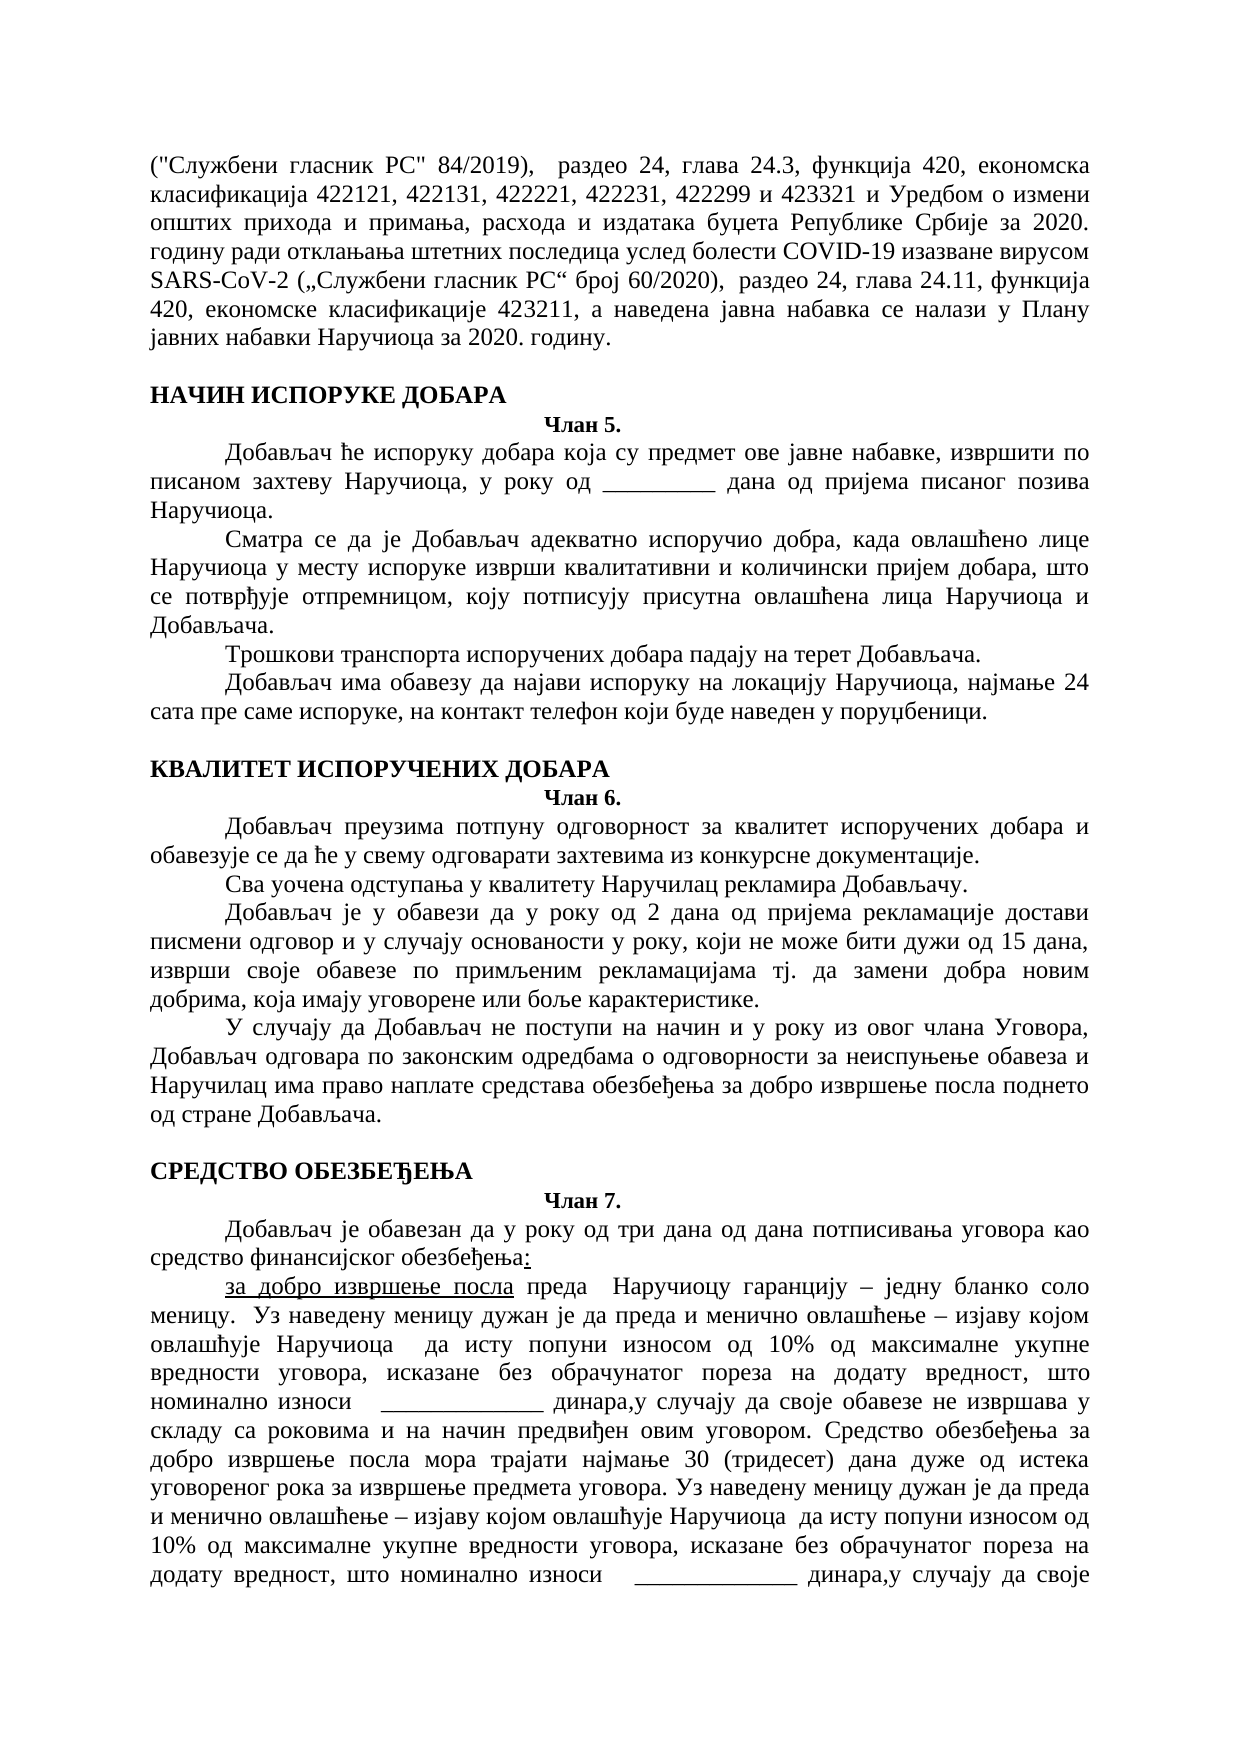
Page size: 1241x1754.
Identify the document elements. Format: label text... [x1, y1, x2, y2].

text Добављач је у обавези да у року од 2 дана од пријема рекламације достави писмени одговор и у случају основаности у року, који не може бити дужи од 15 дана, изврши своје обавезе по примљеним рекламацијама тј. да замени добра новим добрима, која имају уговорене или боље карактеристике. [150, 897, 1090, 1012]
text У случају да Добављач не поступи на начин и у року из овог члана Уговора, Добављач одговара по законским одредбама о одговорности за неиспуњење обавеза и Наручилац има право наплате средстава обезбеђења за добро извршење посла поднето од стране Добављача. [150, 1012, 1090, 1127]
text Сматра се да је Добављач адекватно испоручио добра, када овлашћено лице Наручиоца у месту испоруке изврши квалитативни и количински пријем добара, што се потврђује отпремницом, коју потписују присутна овлашћена лица Наручиоца и Добављача. [150, 524, 1090, 639]
text Трошкови транспорта испоручених добара падају на терет Добављача. [150, 639, 1090, 667]
text Добављач има обавезу да најави испоруку на локацију Наручиоца, најмање 24 сата пре саме испоруке, на контакт телефон који буде наведен у поруџбеници. [150, 667, 1090, 725]
text КВАЛИТЕТ ИСПОРУЧЕНИХ ДОБАРА [150, 754, 1090, 782]
text НАЧИН ИСПОРУКЕ ДОБАРА [150, 380, 1090, 409]
text Добављач је обавезан да у року од три дана од дана потписивања уговора као средство финансијског обезбеђења: [150, 1214, 1090, 1271]
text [150, 1271, 1090, 1587]
text Сва уочена одступања у квалитету Наручилац рекламира Добављачу. [150, 869, 1090, 897]
text СРЕДСТВО ОБЕЗБЕЂЕЊА [150, 1156, 1090, 1185]
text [150, 150, 1090, 351]
text Добављач ће испоруку добара која су предмет ове јавне набавке, извршити по писаном захтеву Наручиоца, у року од _________ дана од пријема писаног позива Наручиоца. [150, 437, 1090, 524]
text Добављач преузима потпуну одговорност за квалитет испоручених добара и обавезује се да ће у свему одговарати захтевима из конкурсне документације. [150, 811, 1090, 869]
